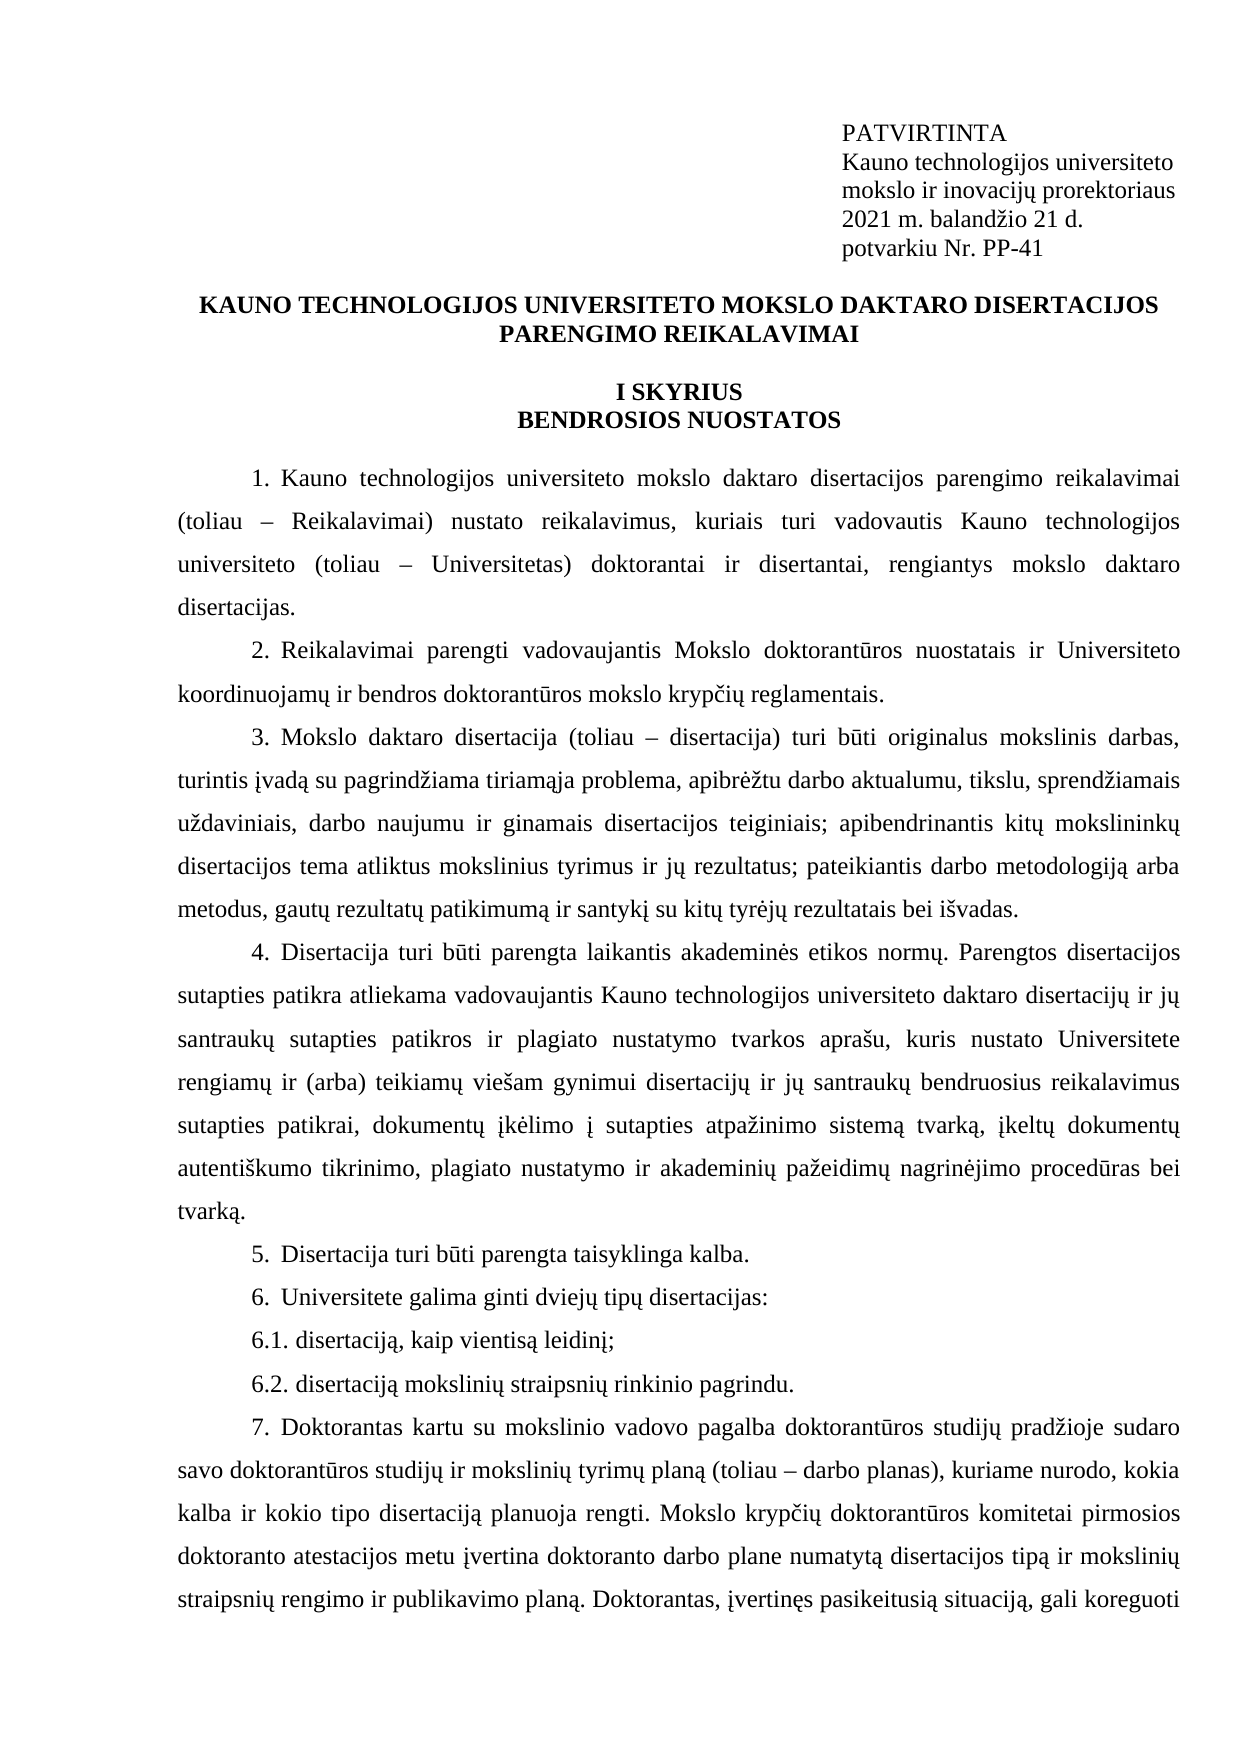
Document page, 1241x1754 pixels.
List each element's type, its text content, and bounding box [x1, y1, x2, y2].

text KAUNO TECHNOLOGIJOS UNIVERSITETO MOKSLO DAKTARO DISERTACIJOS PARENGIMO REIKALAVIMAI [177, 291, 1181, 348]
list Kauno technologijos universiteto mokslo daktaro disertacijos parengimo reikalavimai (toliau – Reikalavimai) nustato reikalavimus, kuriais turi vadovautis Kauno technologijos universiteto (toliau – Universitetas) doktorantai ir disertantai, rengiantys mokslo daktaro disertacijas. [177, 463, 1181, 621]
text mokslo ir inovacijų prorektoriaus [177, 176, 1181, 204]
text I SKYRIUS [177, 377, 1181, 406]
list Disertacija turi būti parengta taisyklinga kalba. [177, 1239, 1181, 1268]
list Reikalavimai parengti vadovaujantis Mokslo doktorantūros nuostatais ir Universiteto koordinuojamų ir bendros doktorantūros mokslo krypčių reglamentais. [177, 636, 1181, 707]
list Mokslo daktaro disertacija (toliau – disertacija) turi būti originalus mokslinis darbas, turintis įvadą su pagrindžiama tiriamąja problema, apibrėžtu darbo aktualumu, tikslu, sprendžiamais uždaviniais, darbo naujumu ir ginamais disertacijos teiginiais; apibendrinantis kitų mokslininkų disertacijos tema atliktus mokslinius tyrimus ir jų rezultatus; pateikiantis darbo metodologiją arba metodus, gautų rezultatų patikimumą ir santykį su kitų tyrėjų rezultatais bei išvadas. [177, 722, 1181, 923]
text Kauno technologijos universiteto [177, 147, 1181, 176]
text potvarkiu Nr. PP-41 [177, 233, 1181, 262]
list Universitete galima ginti dviejų tipų disertacijas: [177, 1282, 1181, 1311]
list Disertacija turi būti parengta laikantis akademinės etikos normų. Parengtos disertacijos sutapties patikra atliekama vadovaujantis Kauno technologijos universiteto daktaro disertacijų ir jų santraukų sutapties patikros ir plagiato nustatymo tvarkos aprašu, kuris nustato Universitete rengiamų ir (arba) teikiamų viešam gynimui disertacijų ir jų santraukų bendruosius reikalavimus sutapties patikrai, dokumentų įkėlimo į sutapties atpažinimo sistemą tvarką, įkeltų dokumentų autentiškumo tikrinimo, plagiato nustatymo ir akademinių pažeidimų nagrinėjimo procedūras bei tvarką. [177, 937, 1181, 1225]
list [177, 1412, 1181, 1613]
list disertaciją mokslinių straipsnių rinkinio pagrindu. [177, 1369, 1181, 1397]
text 2021 m. balandžio 21 d. [177, 204, 1181, 233]
list disertaciją, kaip vientisą leidinį; [177, 1326, 1181, 1354]
text BENDROSIOS NUOSTATOS [177, 406, 1181, 434]
text PATVIRTINTA [177, 118, 1181, 147]
